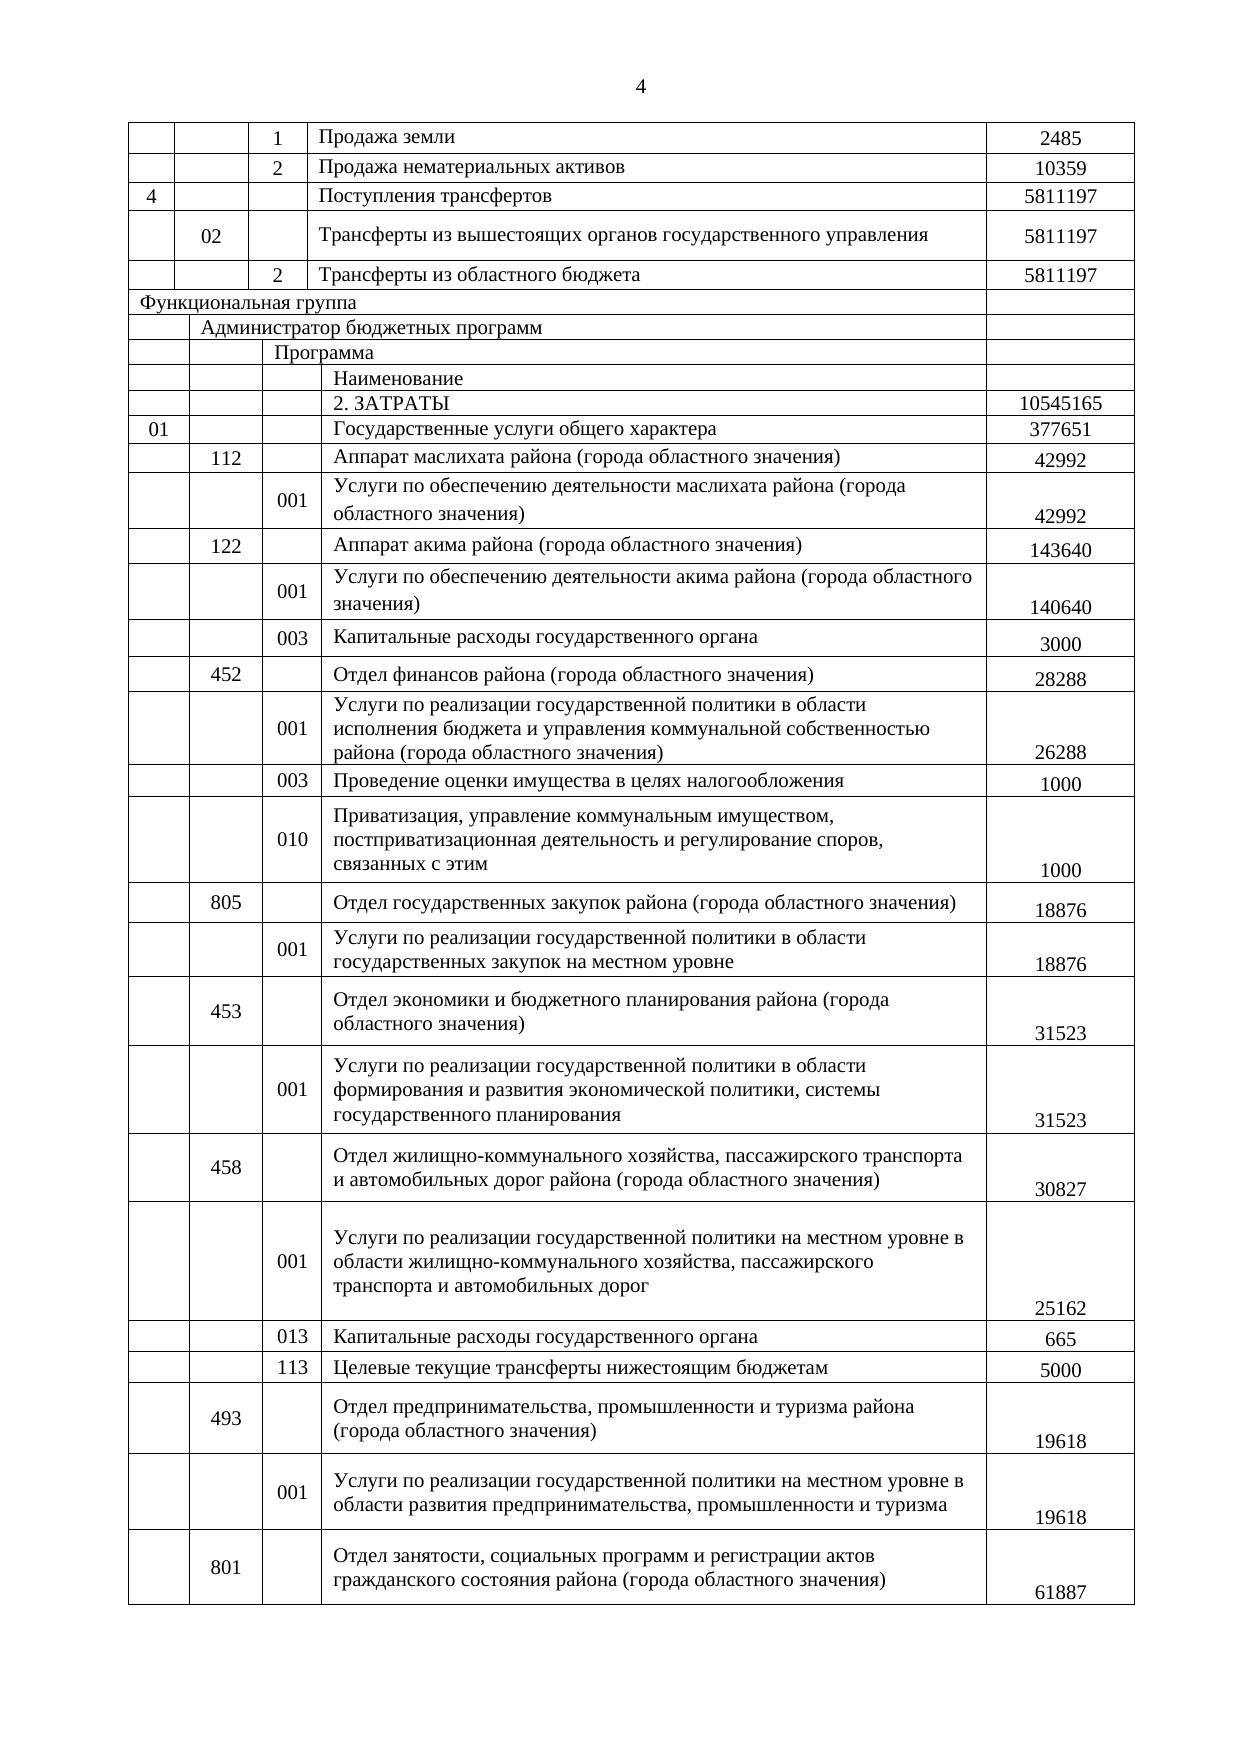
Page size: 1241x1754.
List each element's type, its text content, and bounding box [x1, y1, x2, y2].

table_cell Услуги по реализации государственной политики на местном уровне в области развития предпринимательства, промышленности и туризма [322, 1454, 986, 1529]
table_cell 143640 [987, 529, 1134, 562]
table_cell [263, 529, 321, 562]
table_cell [190, 692, 262, 764]
table_cell [129, 365, 189, 389]
table_cell Проведение оценки имущества в целях налогообложения [322, 765, 986, 796]
table_cell Администратор бюджетных программ [190, 315, 986, 339]
table_cell [987, 315, 1134, 339]
table_cell 001 [263, 1046, 321, 1132]
table_cell Поступления трансфертов [308, 183, 986, 210]
table_cell 30827 [987, 1134, 1134, 1201]
table_cell Государственные услуги общего характера [322, 416, 986, 443]
table_cell 5811197 [987, 261, 1134, 289]
table_cell 26288 [987, 692, 1134, 764]
table_cell 805 [190, 883, 262, 922]
table_cell 001 [263, 1202, 321, 1319]
table_cell [129, 211, 174, 260]
table_cell [190, 340, 262, 364]
table_cell [129, 315, 189, 339]
table_cell 458 [190, 1134, 262, 1201]
table_cell [249, 211, 307, 260]
table_cell 001 [263, 923, 321, 976]
table_cell 003 [263, 765, 321, 796]
table_cell Функциональная группа [129, 290, 986, 314]
table_cell Аппарат акима района (города областного значения) [322, 529, 986, 562]
table_cell [190, 416, 262, 443]
table_cell [129, 1383, 189, 1453]
table_cell [129, 797, 189, 882]
table_cell [190, 1202, 262, 1319]
table_cell 140640 [987, 564, 1134, 619]
table_cell [190, 564, 262, 619]
table_cell [129, 620, 189, 656]
table_cell [190, 365, 262, 389]
table_cell [129, 529, 189, 562]
table_cell Продажа земли [308, 123, 986, 153]
table_cell [129, 1202, 189, 1319]
table_cell [175, 183, 248, 210]
table_cell 493 [190, 1383, 262, 1453]
table_cell [129, 444, 189, 472]
table_cell 2 [249, 261, 307, 289]
table_cell Отдел занятости, социальных программ и регистрации актов гражданского состояния района (города областного значения) [322, 1530, 986, 1604]
table_cell 377651 [987, 416, 1134, 443]
table_cell 18876 [987, 883, 1134, 922]
table_cell [190, 1046, 262, 1132]
table_cell 10359 [987, 154, 1134, 182]
table_cell [129, 391, 189, 414]
table_cell [129, 261, 174, 289]
table_cell [190, 1352, 262, 1382]
table_cell [263, 365, 321, 389]
table_cell [129, 977, 189, 1045]
table_cell 2. ЗАТРАТЫ [322, 391, 986, 414]
table_cell 19618 [987, 1383, 1134, 1453]
table_cell [129, 1530, 189, 1604]
table_cell 003 [263, 620, 321, 656]
table_cell [129, 883, 189, 922]
table_cell [987, 340, 1134, 364]
table_cell [190, 391, 262, 414]
table_cell Капитальные расходы государственного органа [322, 620, 986, 656]
table_cell 001 [263, 473, 321, 528]
table_cell [263, 1530, 321, 1604]
table_cell 28288 [987, 657, 1134, 691]
table_cell [129, 657, 189, 691]
table_cell 452 [190, 657, 262, 691]
table_cell [263, 391, 321, 414]
table_cell [129, 1454, 189, 1529]
table_cell [987, 365, 1134, 389]
table_cell Отдел экономики и бюджетного планирования района (города областного значения) [322, 977, 986, 1045]
table_cell [249, 183, 307, 210]
table_cell 61887 [987, 1530, 1134, 1604]
table_cell Услуги по реализации государственной политики в области государственных закупок на местном уровне [322, 923, 986, 976]
table_cell [263, 977, 321, 1045]
table_cell 122 [190, 529, 262, 562]
table_cell Отдел финансов района (города областного значения) [322, 657, 986, 691]
table_cell 5811197 [987, 183, 1134, 210]
table_cell [129, 1046, 189, 1132]
table_cell [175, 261, 248, 289]
table_cell 1000 [987, 765, 1134, 796]
table_cell [129, 1134, 189, 1201]
table_cell [263, 1383, 321, 1453]
table_cell [129, 340, 189, 364]
table_cell [129, 923, 189, 976]
table_cell 5000 [987, 1352, 1134, 1382]
table_cell [190, 620, 262, 656]
table_cell Трансферты из областного бюджета [308, 261, 986, 289]
table_cell 2 [249, 154, 307, 182]
table_cell Трансферты из вышестоящих органов государственного управления [308, 211, 986, 260]
table_cell Отдел предпринимательства, промышленности и туризма района (города областного значения) [322, 1383, 986, 1453]
table_cell 42992 [987, 444, 1134, 472]
table_cell 001 [263, 1454, 321, 1529]
table_cell [129, 564, 189, 619]
table_cell [129, 692, 189, 764]
table_cell [263, 883, 321, 922]
table_cell [190, 1321, 262, 1351]
table_cell 5811197 [987, 211, 1134, 260]
table_cell Услуги по обеспечению деятельности акима района (города областного значения) [322, 564, 986, 619]
table_cell Услуги по реализации государственной политики в области формирования и развития экономической политики, системы государственного планирования [322, 1046, 986, 1132]
table_cell 02 [175, 211, 248, 260]
table_cell Услуги по обеспечению деятельности маслихата района (города областного значения) [322, 473, 986, 528]
table_cell 001 [263, 692, 321, 764]
table_cell 10545165 [987, 391, 1134, 414]
table_cell 4 [129, 183, 174, 210]
table_cell 665 [987, 1321, 1134, 1351]
table_cell 31523 [987, 1046, 1134, 1132]
table_cell 1 [249, 123, 307, 153]
table_cell [190, 765, 262, 796]
table_cell Приватизация, управление коммунальным имуществом, постприватизационная деятельность и регулирование споров, связанных с этим [322, 797, 986, 882]
table_cell [175, 154, 248, 182]
table_cell [190, 473, 262, 528]
table_cell Услуги по реализации государственной политики на местном уровне в области жилищно-коммунального хозяйства, пассажирского транспорта и автомобильных дорог [322, 1202, 986, 1319]
table_cell 19618 [987, 1454, 1134, 1529]
table_cell Продажа нематериальных активов [308, 154, 986, 182]
table_cell [190, 797, 262, 882]
table_cell [175, 123, 248, 153]
table_cell [263, 1134, 321, 1201]
table_cell 113 [263, 1352, 321, 1382]
table_cell [263, 416, 321, 443]
table_cell [129, 154, 174, 182]
table_cell 112 [190, 444, 262, 472]
table_cell 42992 [987, 473, 1134, 528]
table_cell 01 [129, 416, 189, 443]
table_cell 001 [263, 564, 321, 619]
table_cell Наименование [322, 365, 986, 389]
table_cell [129, 123, 174, 153]
table_cell Программа [263, 340, 986, 364]
table_cell [190, 1454, 262, 1529]
table_cell Капитальные расходы государственного органа [322, 1321, 986, 1351]
table_cell 1000 [987, 797, 1134, 882]
table_cell [263, 444, 321, 472]
table_cell 31523 [987, 977, 1134, 1045]
table_cell [129, 1352, 189, 1382]
table_cell 2485 [987, 123, 1134, 153]
table_cell Отдел жилищно-коммунального хозяйства, пассажирского транспорта и автомобильных дорог района (города областного значения) [322, 1134, 986, 1201]
table_cell 25162 [987, 1202, 1134, 1319]
table_cell [129, 473, 189, 528]
table_cell Аппарат маслихата района (города областного значения) [322, 444, 986, 472]
table_cell 013 [263, 1321, 321, 1351]
table_cell 3000 [987, 620, 1134, 656]
table_cell Отдел государственных закупок района (города областного значения) [322, 883, 986, 922]
table_cell 18876 [987, 923, 1134, 976]
table_cell Услуги по реализации государственной политики в области исполнения бюджета и управления коммунальной собственностью района (города областного значения) [322, 692, 986, 764]
table_cell 010 [263, 797, 321, 882]
table_cell [129, 765, 189, 796]
table_cell [987, 290, 1134, 314]
table_cell [190, 923, 262, 976]
table_cell 801 [190, 1530, 262, 1604]
table_cell [263, 657, 321, 691]
table_cell Целевые текущие трансферты нижестоящим бюджетам [322, 1352, 986, 1382]
table_cell 453 [190, 977, 262, 1045]
table_cell [129, 1321, 189, 1351]
